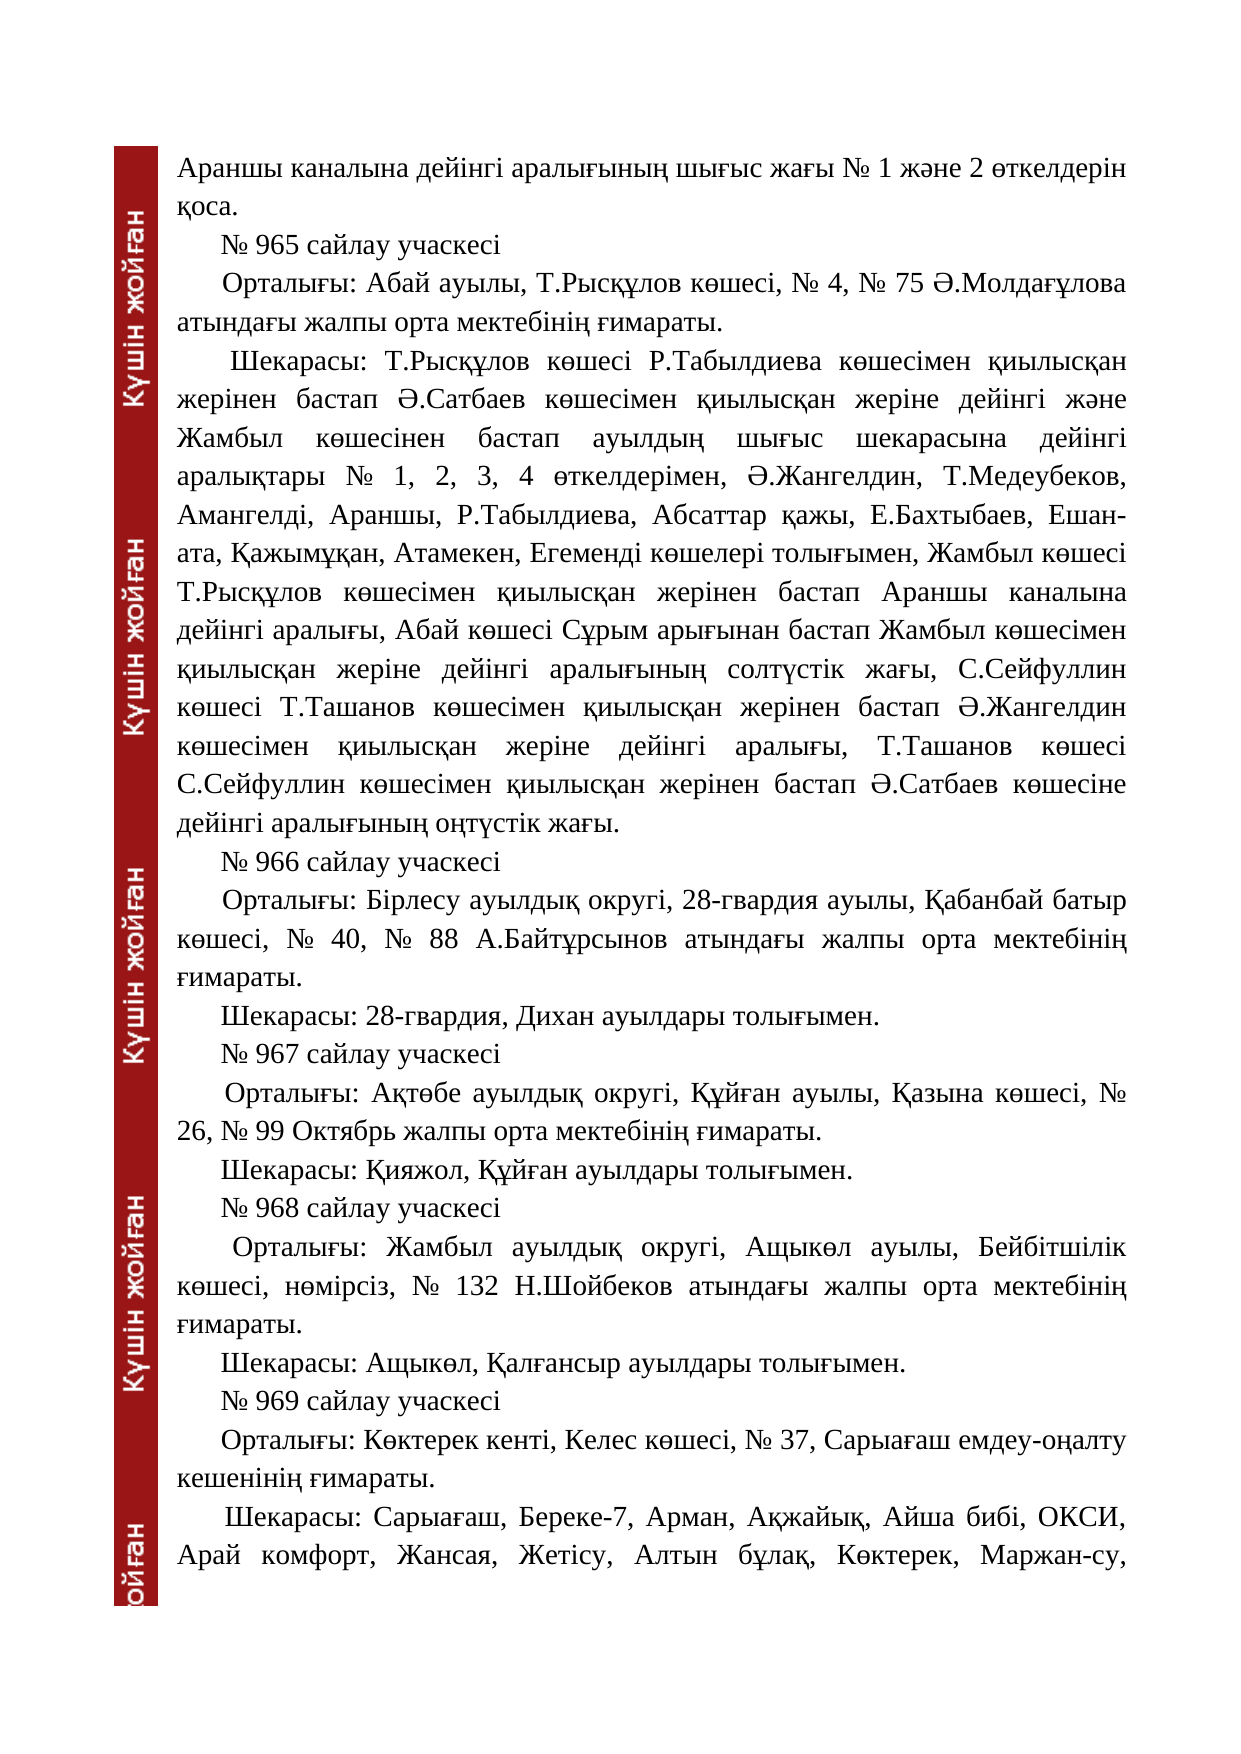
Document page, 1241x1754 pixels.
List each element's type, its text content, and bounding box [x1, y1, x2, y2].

picture [114, 146, 158, 150]
text № 967 сайлау учаскесі [112, 1036, 1128, 1070]
picture [114, 1147, 158, 1152]
picture [114, 839, 158, 844]
picture [114, 1494, 158, 1499]
picture [114, 222, 158, 227]
text Орталығы: Абай ауылы, Т.Рысқұлов көшесі, № 4, № 75 Ә.Молдағұлова атындағы жалпы орта мектебінің ғимараты. [112, 266, 1128, 338]
picture [114, 261, 158, 266]
picture [114, 993, 158, 998]
text Шекарасы: Қияжол, Құйған ауылдары толығымен. [112, 1152, 1128, 1186]
text № 965 сайлау учаскесі [112, 227, 1128, 261]
picture [114, 877, 158, 882]
text № 969 сайлау учаскесі [112, 1383, 1128, 1417]
picture [114, 1378, 158, 1383]
picture [114, 1571, 158, 1606]
text Шекарасы: Ащыкөл, Қалғансыр ауылдары толығымен. [112, 1345, 1128, 1378]
picture [114, 1417, 158, 1422]
picture [114, 1340, 158, 1345]
text Орталығы: Көктерек кенті, Келес көшесі, № 37, Сарыағаш емдеу-оңалту кешенінің ғимараты. [112, 1422, 1128, 1494]
text Шекарасы: Т.Рысқұлов көшесі Р.Табылдиева көшесімен қиылысқан жерінен бастап Ә.Сатбаев көшесімен қиылысқан жеріне дейінгі және Жамбыл көшесінен бастап ауылдың шығыс шекарасына дейінгі аралықтары № 1, 2, 3, 4 өткелдерімен, Ә.Жангелдин, Т.Медеубеков, Амангелді, Араншы, Р.Табылдиева, Абсаттар қажы, Е.Бахтыбаев, Ешан-ата, Қажымұқан, Атамекен, Егеменді көшелері толығымен, Жамбыл көшесі Т.Рысқұлов көшесімен қиылысқан жерінен бастап Араншы каналына дейінгі аралығы, Абай көшесі Сұрым арығынан бастап Жамбыл көшесімен қиылысқан жеріне дейінгі аралығының солтүстік жағы, С.Сейфуллин көшесі Т.Ташанов көшесімен қиылысқан жерінен бастап Ә.Жангелдин көшесімен қиылысқан жеріне дейінгі аралығы, Т.Ташанов көшесі С.Сейфуллин көшесімен қиылысқан жерінен бастап Ә.Сатбаев көшесіне дейінгі аралығының оңтүстік жағы. [112, 343, 1128, 839]
text Орталығы: Бірлесу ауылдық округі, 28-гвардия ауылы, Қабанбай батыр көшесі, № 40, № 88 А.Байтұрсынов атындағы жалпы орта мектебінің ғимараты. [112, 882, 1128, 993]
text № 966 сайлау учаскесі [112, 844, 1128, 877]
text № 968 сайлау учаскесі [112, 1191, 1128, 1224]
text Орталығы: Жамбыл ауылдық округі, Ащыкөл ауылы, Бейбітшілік көшесі, нөмірсіз, № 132 Н.Шойбеков атындағы жалпы орта мектебінің ғимараты. [112, 1229, 1128, 1340]
picture [114, 1224, 158, 1229]
picture [114, 1070, 158, 1075]
text Шекарасы: 28-гвардия, Дихан ауылдары толығымен. [112, 998, 1128, 1031]
picture [114, 338, 158, 343]
picture [114, 1186, 158, 1191]
picture [114, 1031, 158, 1036]
text Орталығы: Ақтөбе ауылдық округі, Құйған ауылы, Қазына көшесі, № 26, № 99 Октябрь жалпы орта мектебінің ғимараты. [112, 1075, 1128, 1147]
